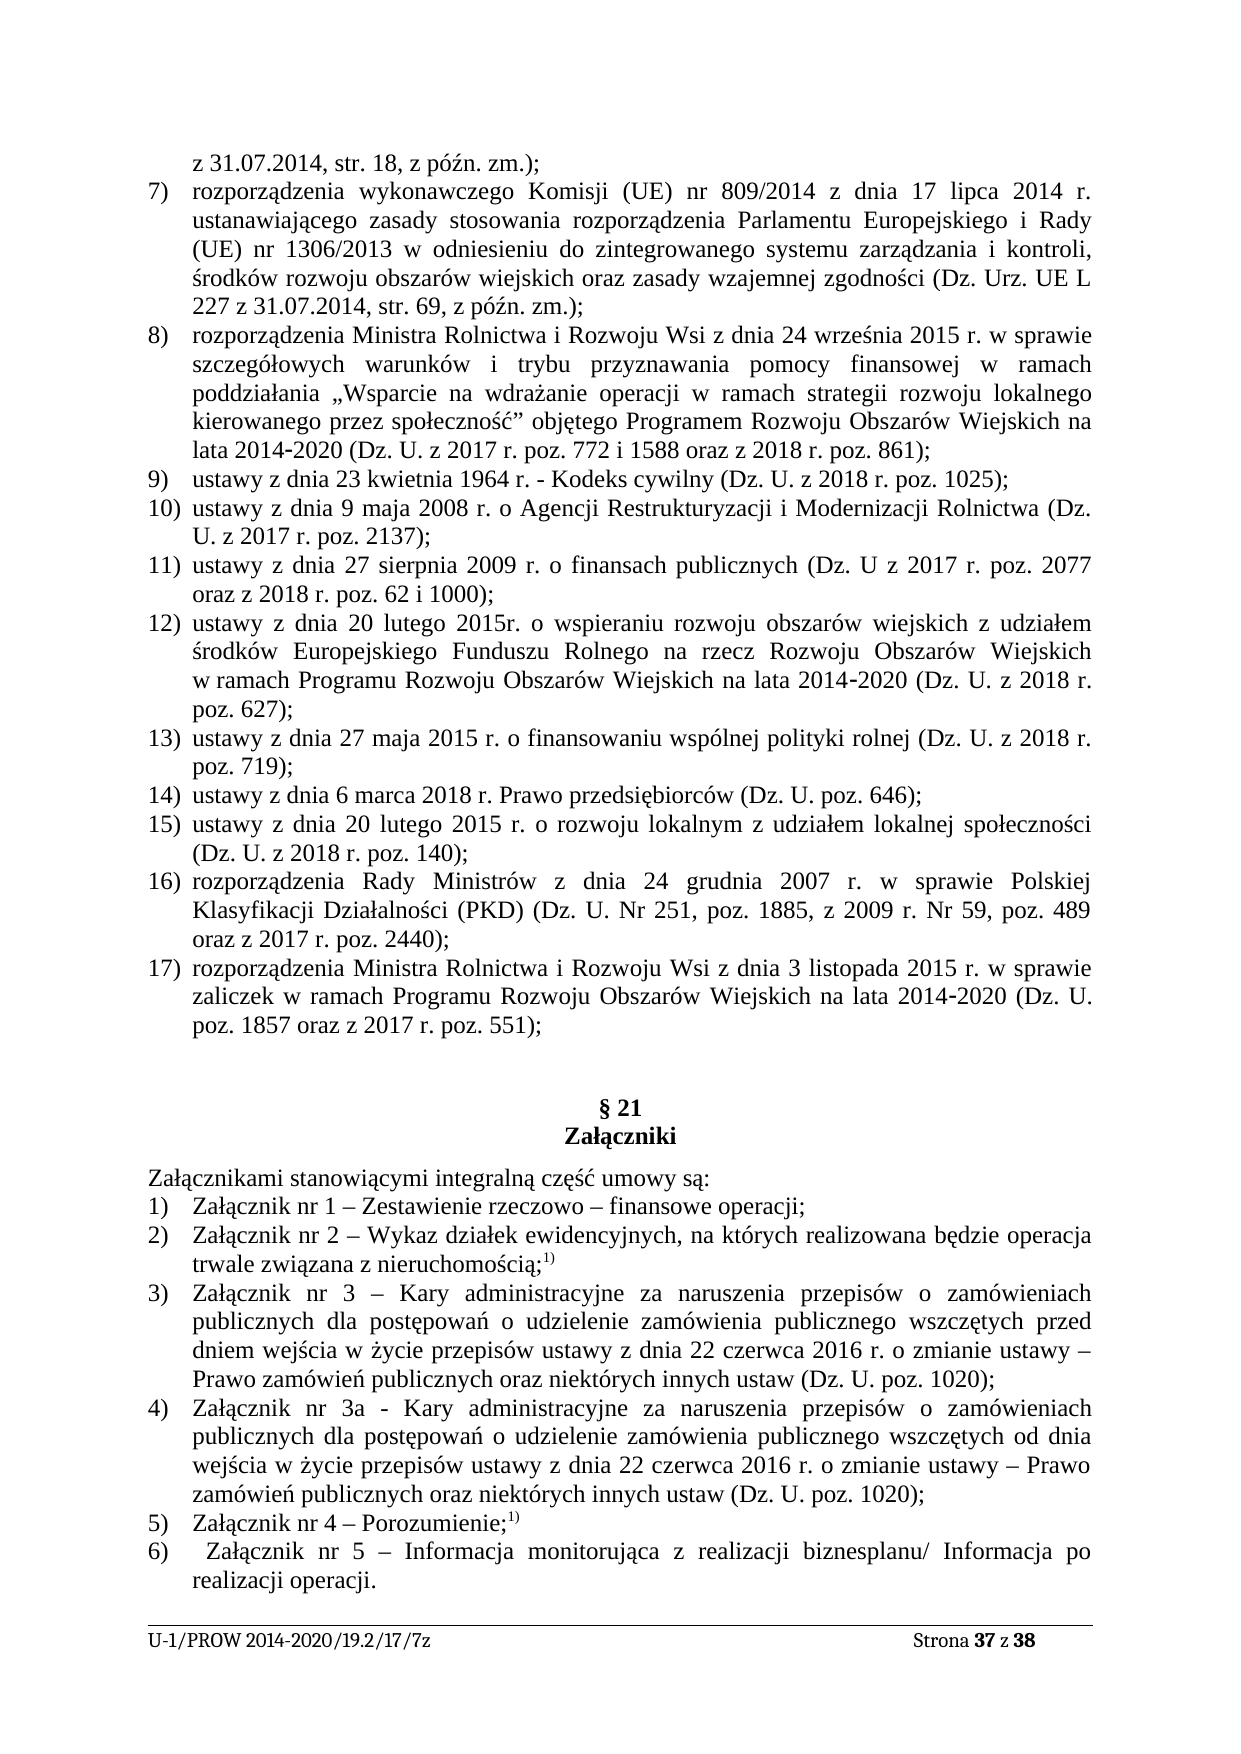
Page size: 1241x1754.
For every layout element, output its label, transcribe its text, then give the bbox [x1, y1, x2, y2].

list ustawy z dnia 6 marca 2018 r. Prawo przedsiębiorców (Dz. U. poz. 646); [148, 780, 1093, 809]
list ustawy z dnia 23 kwietnia 1964 r. - Kodeks cywilny (Dz. U. z 2018 r. poz. 1025); [148, 464, 1093, 493]
text § 21 [148, 1093, 1093, 1121]
list rozporządzenia Ministra Rolnictwa i Rozwoju Wsi z dnia 24 września 2015 r. w sprawie szczegółowych warunków i trybu przyznawania pomocy finansowej w ramach poddziałania „Wsparcie na wdrażanie operacji w ramach strategii rozwoju lokalnego kierowanego przez społeczność” objętego Programem Rozwoju Obszarów Wiejskich na lata 20142020 (Dz. U. z 2017 r. poz. 772 i 1588 oraz z 2018 r. poz. 861); [148, 320, 1093, 464]
list ustawy z dnia 20 lutego 2015 r. o rozwoju lokalnym z udziałem lokalnej społeczności (Dz. U. z 2018 r. poz. 140); [148, 809, 1093, 866]
text Załącznikami stanowiącymi integralną część umowy są: [148, 1163, 1093, 1191]
list rozporządzenia wykonawczego Komisji (UE) nr 809/2014 z dnia 17 lipca 2014 r. ustanawiającego zasady stosowania rozporządzenia Parlamentu Europejskiego i Rady (UE) nr 1306/2013 w odniesieniu do zintegrowanego systemu zarządzania i kontroli, środków rozwoju obszarów wiejskich oraz zasady wzajemnej zgodności (Dz. Urz. UE L 227 z 31.07.2014, str. 69, z późn. zm.); [148, 176, 1093, 320]
list rozporządzenia Rady Ministrów z dnia 24 grudnia 2007 r. w sprawie Polskiej Klasyfikacji Działalności (PKD) (Dz. U. Nr 251, poz. 1885, z 2009 r. Nr 59, poz. 489 oraz z 2017 r. poz. 2440); [148, 866, 1093, 953]
list Załącznik nr 5 – Informacja monitorująca z realizacji biznesplanu/ Informacja po realizacji operacji. [148, 1536, 1093, 1594]
list ustawy z dnia 20 lutego 2015r. o wspieraniu rozwoju obszarów wiejskich z udziałem środków Europejskiego Funduszu Rolnego na rzecz Rozwoju Obszarów Wiejskich w ramach Programu Rozwoju Obszarów Wiejskich na lata 20142020 (Dz. U. z 2018 r. poz. 627); [148, 608, 1093, 723]
list rozporządzenia Ministra Rolnictwa i Rozwoju Wsi z dnia 3 listopada 2015 r. w sprawie zaliczek w ramach Programu Rozwoju Obszarów Wiejskich na lata 20142020 (Dz. U. poz. 1857 oraz z 2017 r. poz. 551); [148, 953, 1093, 1039]
text Załączniki [148, 1121, 1093, 1150]
list Załącznik nr 3a - Kary administracyjne za naruszenia przepisów o zamówieniach publicznych dla postępowań o udzielenie zamówienia publicznego wszczętych od dnia wejścia w życie przepisów ustawy z dnia 22 czerwca 2016 r. o zmianie ustawy – Prawo zamówień publicznych oraz niektórych innych ustaw (Dz. U. poz. 1020); [148, 1393, 1093, 1508]
list Załącznik nr 2 – Wykaz działek ewidencyjnych, na których realizowana będzie operacja trwale związana z nieruchomością;1) [148, 1220, 1093, 1278]
list Załącznik nr 1 – Zestawienie rzeczowo – finansowe operacji; [148, 1191, 1093, 1220]
list Załącznik nr 4 – Porozumienie;1) [148, 1508, 1093, 1536]
list ustawy z dnia 9 maja 2008 r. o Agencji Restrukturyzacji i Modernizacji Rolnictwa (Dz. U. z 2017 r. poz. 2137); [148, 493, 1093, 550]
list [148, 148, 1093, 176]
list Załącznik nr 3 – Kary administracyjne za naruszenia przepisów o zamówieniach publicznych dla postępowań o udzielenie zamówienia publicznego wszczętych przed dniem wejścia w życie przepisów ustawy z dnia 22 czerwca 2016 r. o zmianie ustawy – Prawo zamówień publicznych oraz niektórych innych ustaw (Dz. U. poz. 1020); [148, 1278, 1093, 1393]
list ustawy z dnia 27 maja 2015 r. o finansowaniu wspólnej polityki rolnej (Dz. U. z 2018 r. poz. 719); [148, 723, 1093, 780]
list ustawy z dnia 27 sierpnia 2009 r. o finansach publicznych (Dz. U z 2017 r. poz. 2077 oraz z 2018 r. poz. 62 i 1000); [148, 550, 1093, 608]
